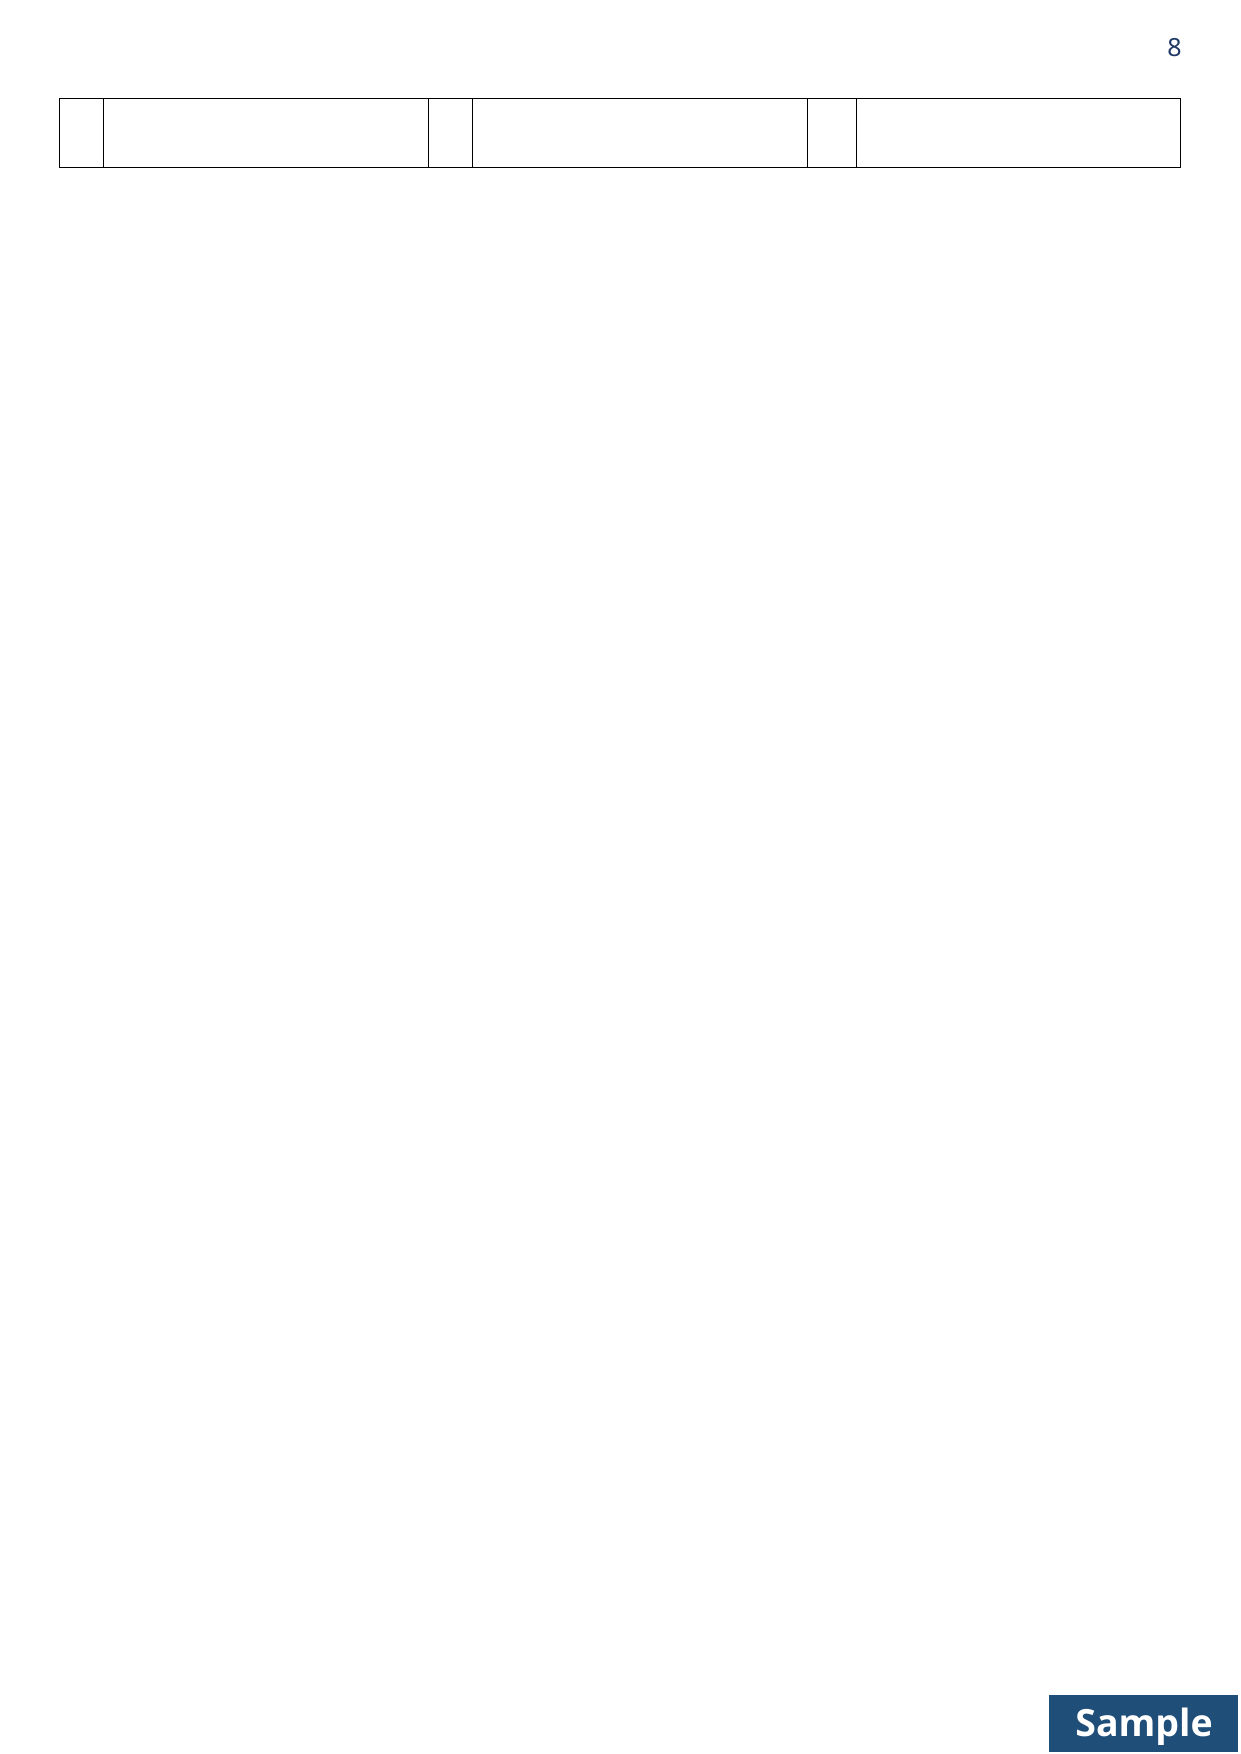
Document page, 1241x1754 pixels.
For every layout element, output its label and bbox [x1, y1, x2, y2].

table_cell [808, 99, 856, 167]
table_cell [60, 99, 103, 167]
table_cell [429, 99, 472, 167]
table_cell [473, 99, 807, 167]
table_cell [104, 99, 428, 167]
table_cell [857, 99, 1180, 167]
